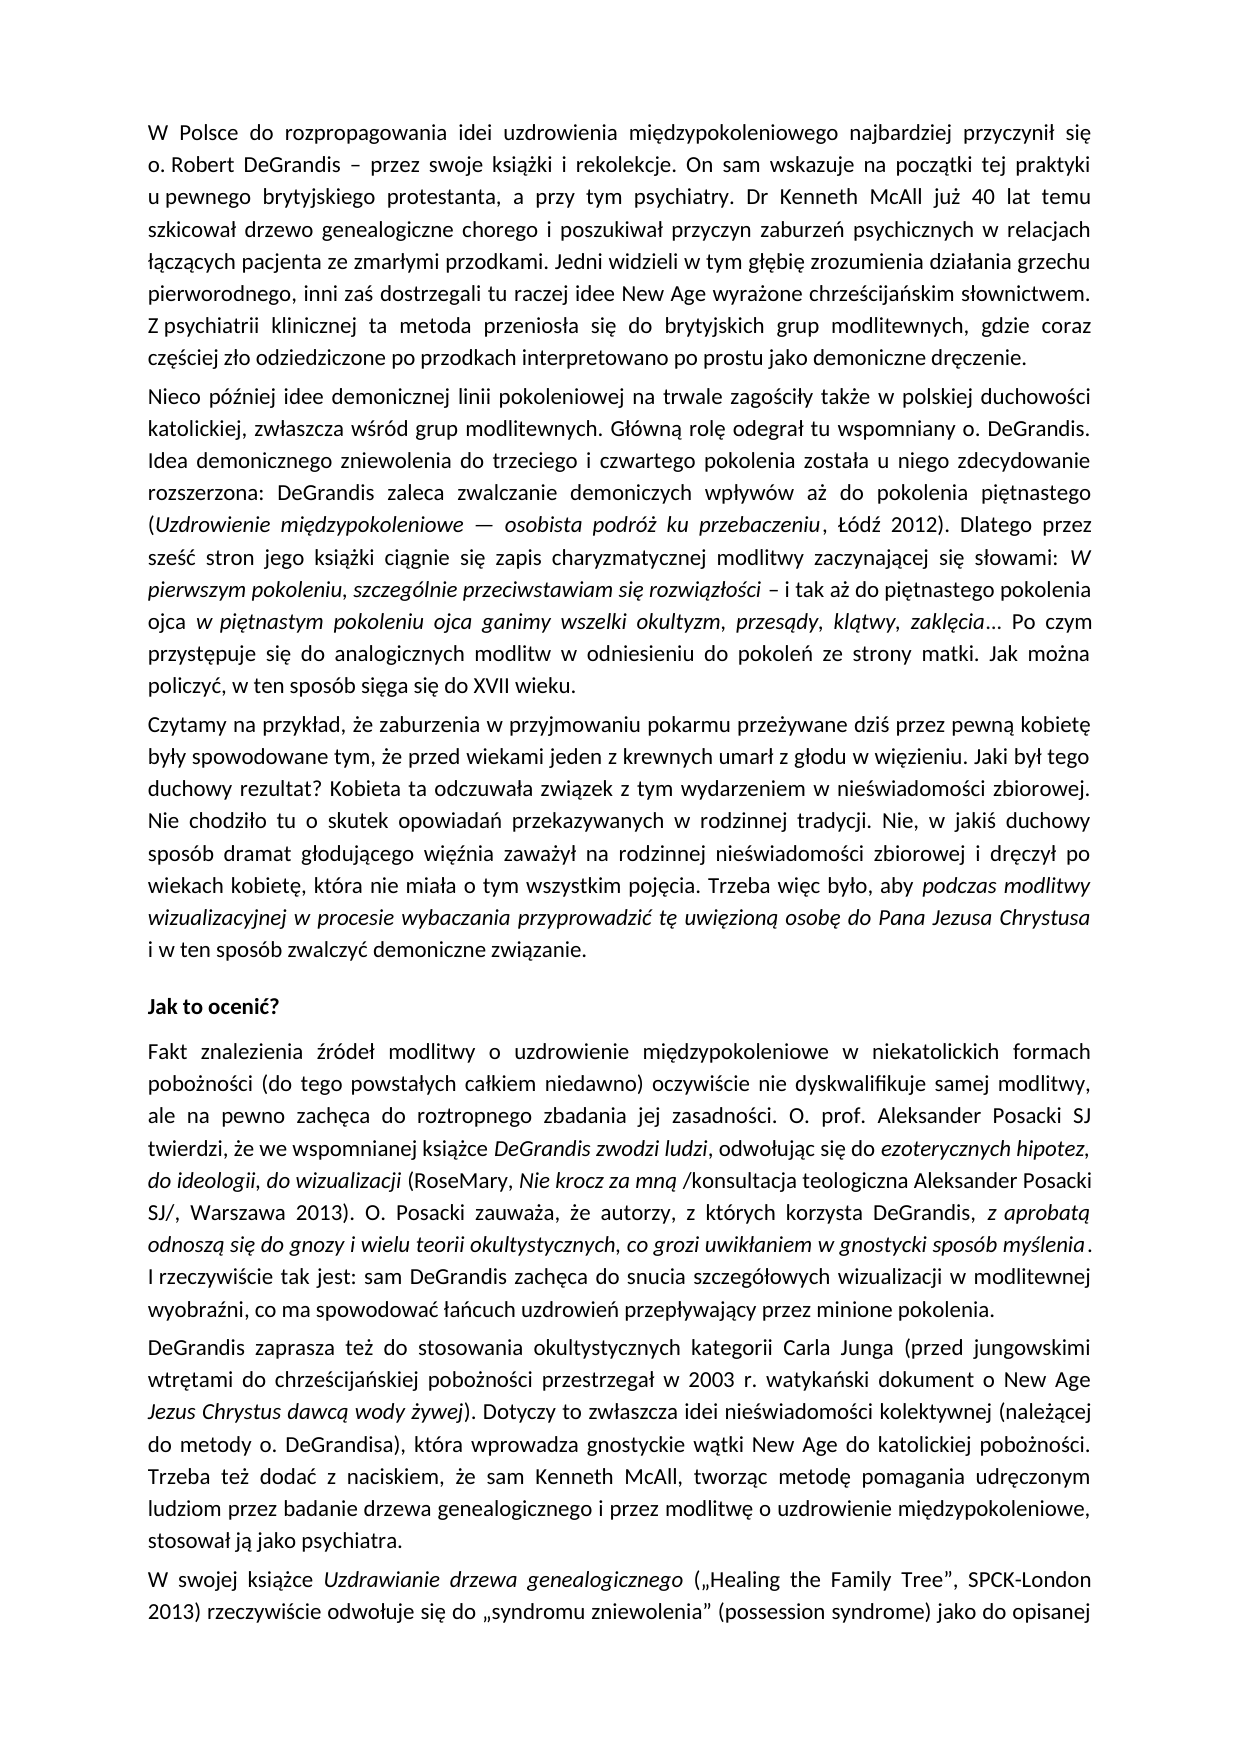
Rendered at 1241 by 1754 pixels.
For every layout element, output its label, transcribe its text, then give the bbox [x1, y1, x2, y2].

text W Polsce do rozpropagowania idei uzdrowienia międzypokoleniowego najbardziej przyczynił się o. Robert DeGrandis – przez swoje książki i rekolekcje. On sam wskazuje na początki tej praktyki u pewnego brytyjskiego protestanta, a przy tym psychiatry. Dr Kenneth McAll już 40 lat temu szkicował drzewo genealogiczne chorego i poszukiwał przyczyn zaburzeń psychicznych w relacjach łączących pacjenta ze zmarłymi przodkami. Jedni widzieli w tym głębię zrozumienia działania grzechu pierworodnego, inni zaś dostrzegali tu raczej idee New Age wyrażone chrześcijańskim słownictwem. Z psychiatrii klinicznej ta metoda przeniosła się do brytyjskich grup modlitewnych, gdzie coraz częściej zło odziedziczone po przodkach interpretowano po prostu jako demoniczne dręczenie. [148, 118, 1092, 371]
subtitle Jak to ocenić? [148, 992, 1092, 1021]
text Fakt znalezienia źródeł modlitwy o uzdrowienie międzypokoleniowe w niekatolickich formach pobożności (do tego powstałych całkiem niedawno) oczywiście nie dyskwalifikuje samej modlitwy, ale na pewno zachęca do roztropnego zbadania jej zasadności. O. prof. Aleksander Posacki SJ twierdzi, że we wspomnianej książce DeGrandis zwodzi ludzi, odwołując się do ezoterycznych hipotez, do ideologii, do wizualizacji (RoseMary, Nie krocz za mną /konsultacja teologiczna Aleksander Posacki SJ/, Warszawa 2013). O. Posacki zauważa, że autorzy, z których korzysta DeGrandis, z aprobatą odnoszą się do gnozy i wielu teorii okultystycznych, co grozi uwikłaniem w gnostycki sposób myślenia. I rzeczywiście tak jest: sam DeGrandis zachęca do snucia szczegółowych wizualizacji w modlitewnej wyobraźni, co ma spowodować łańcuch uzdrowień przepływający przez minione pokolenia. [148, 1037, 1092, 1323]
text Czytamy na przykład, że zaburzenia w przyjmowaniu pokarmu przeżywane dziś przez pewną kobietę były spowodowane tym, że przed wiekami jeden z krewnych umarł z głodu w więzieniu. Jaki był tego duchowy rezultat? Kobieta ta odczuwała związek z tym wydarzeniem w nieświadomości zbiorowej. Nie chodziło tu o skutek opowiadań przekazywanych w rodzinnej tradycji. Nie, w jakiś duchowy sposób dramat głodującego więźnia zaważył na rodzinnej nieświadomości zbiorowej i dręczył po wiekach kobietę, która nie miała o tym wszystkim pojęcia. Trzeba więc było, aby podczas modlitwy wizualizacyjnej w procesie wybaczania przyprowadzić tę uwięzioną osobę do Pana Jezusa Chrystusa i w ten sposób zwalczyć demoniczne związanie. [148, 710, 1092, 963]
text Nieco później idee demonicznej linii pokoleniowej na trwale zagościły także w polskiej duchowości katolickiej, zwłaszcza wśród grup modlitewnych. Główną rolę odegrał tu wspomniany o. DeGrandis. Idea demonicznego zniewolenia do trzeciego i czwartego pokolenia została u niego zdecydowanie rozszerzona: DeGrandis zaleca zwalczanie demoniczych wpływów aż do pokolenia piętnastego (Uzdrowienie międzypokoleniowe — osobista podróż ku przebaczeniu, Łódź 2012). Dlatego przez sześć stron jego książki ciągnie się zapis charyzmatycznej modlitwy zaczynającej się słowami: W pierwszym pokoleniu, szczególnie przeciwstawiam się rozwiązłości – i tak aż do piętnastego pokolenia ojca w piętnastym pokoleniu ojca ganimy wszelki okultyzm, przesądy, klątwy, zaklęcia… Po czym przystępuje się do analogicznych modlitw w odniesieniu do pokoleń ze strony matki. Jak można policzyć, w ten sposób sięga się do XVII wieku. [148, 382, 1092, 699]
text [148, 1565, 1092, 1625]
text DeGrandis zaprasza też do stosowania okultystycznych kategorii Carla Junga (przed jungowskimi wtrętami do chrześcijańskiej pobożności przestrzegał w 2003 r. watykański dokument o New Age Jezus Chrystus dawcą wody żywej). Dotyczy to zwłaszcza idei nieświadomości kolektywnej (należącej do metody o. DeGrandisa), która wprowadza gnostyckie wątki New Age do katolickiej pobożności. Trzeba też dodać z naciskiem, że sam Kenneth McAll, tworząc metodę pomagania udręczonym ludziom przez badanie drzewa genealogicznego i przez modlitwę o uzdrowienie międzypokoleniowe, stosował ją jako psychiatra. [148, 1333, 1092, 1554]
